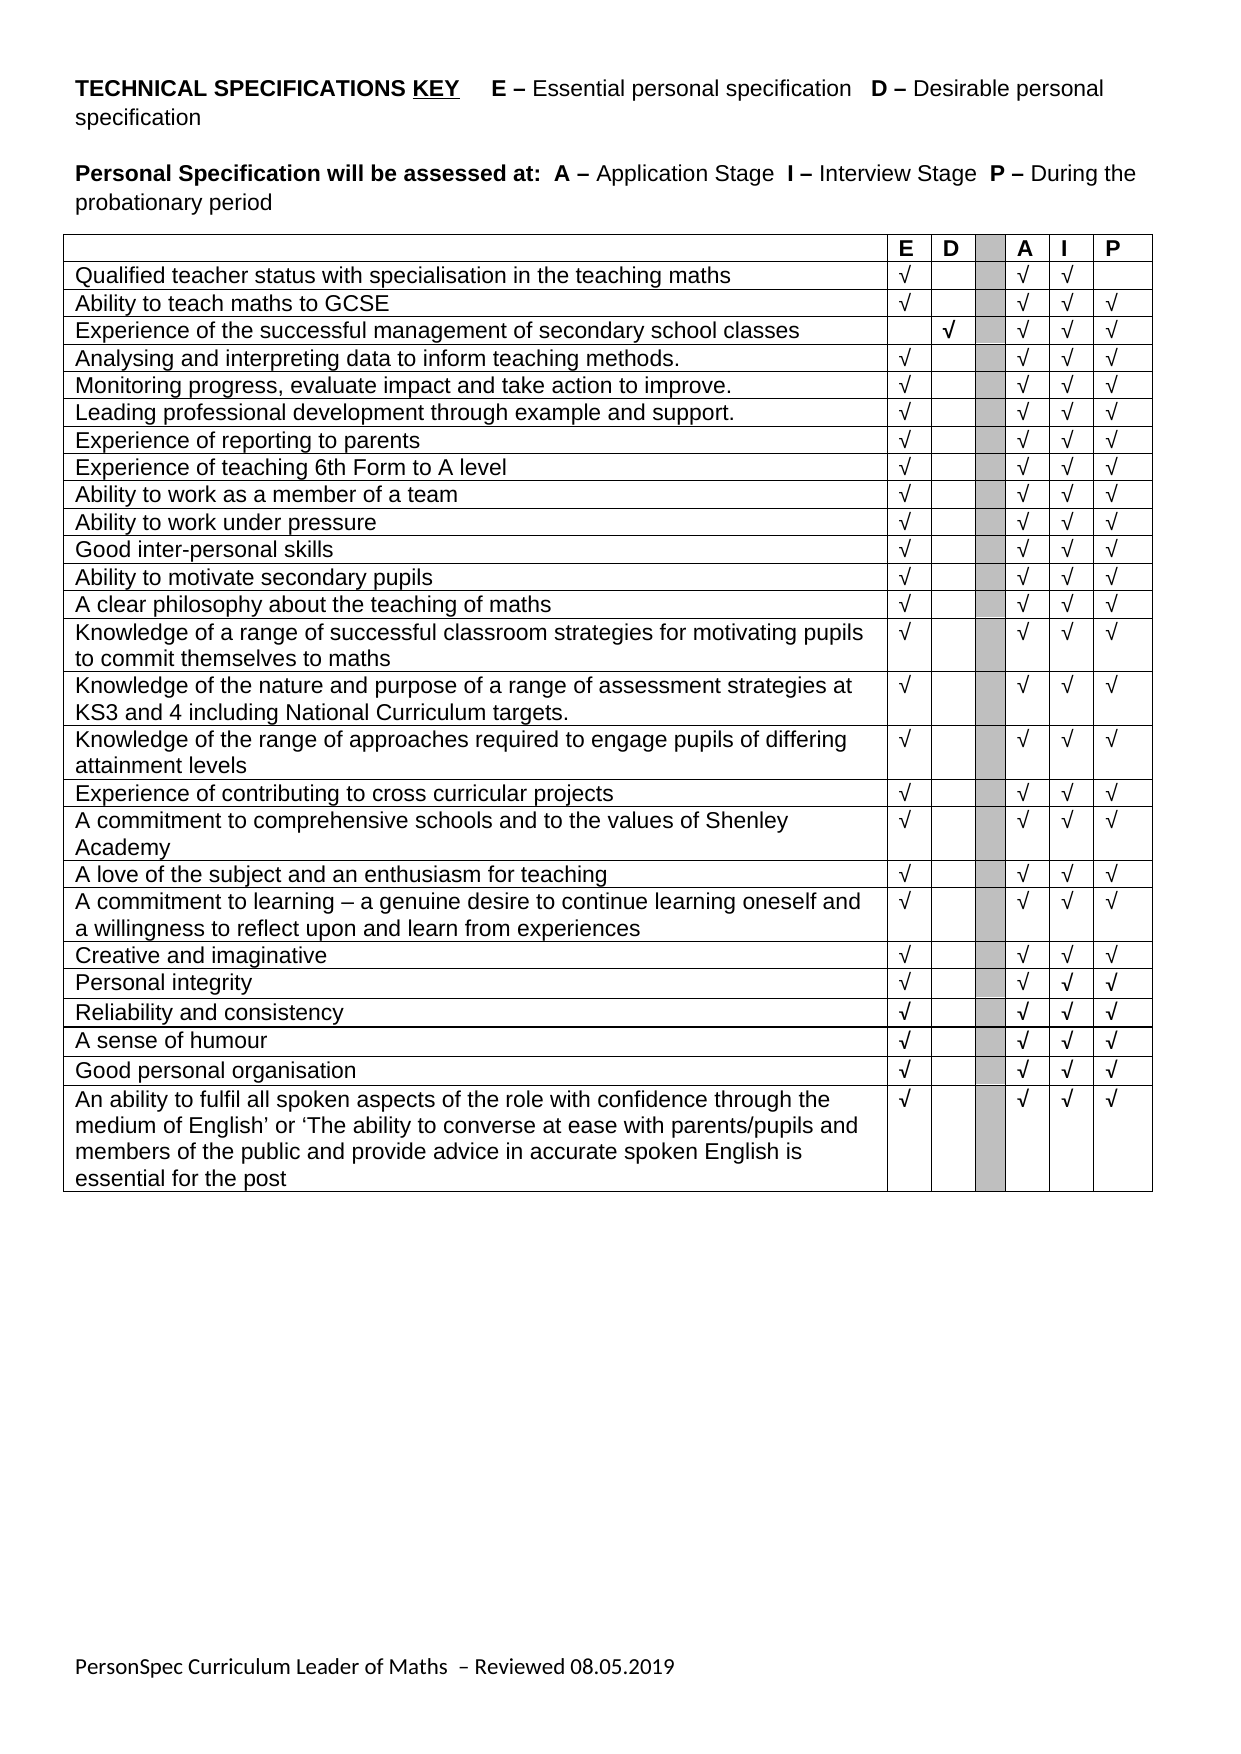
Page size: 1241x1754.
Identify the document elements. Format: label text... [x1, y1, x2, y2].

table_cell √ [1006, 262, 1049, 289]
table_cell √ [1050, 290, 1093, 316]
table_cell Good inter-personal skills [64, 536, 887, 563]
table_cell √ [1006, 591, 1049, 617]
table_cell √ [1094, 345, 1152, 371]
table_cell √ [1006, 399, 1049, 426]
table_cell [976, 317, 1005, 343]
table_cell [976, 262, 1005, 289]
table_cell √ [1006, 536, 1049, 563]
table_cell [932, 1028, 975, 1056]
table_cell [932, 372, 975, 398]
table_cell √ [1006, 1028, 1049, 1056]
table_cell [932, 726, 975, 779]
table_cell Experience of contributing to cross curricular projects [64, 780, 887, 806]
table_cell √ [1050, 262, 1093, 289]
table_cell √ [1094, 1028, 1152, 1056]
table_cell √ [1050, 726, 1093, 779]
table_cell √ [888, 536, 931, 563]
table_cell [976, 780, 1005, 806]
table_header [976, 235, 1005, 261]
table_cell √ [1006, 317, 1049, 343]
table_cell √ [1094, 317, 1152, 343]
table_cell √ [1050, 999, 1093, 1026]
table_cell √ [1094, 999, 1152, 1026]
table_cell √ [888, 399, 931, 426]
table_cell [932, 1086, 975, 1191]
table_cell √ [1006, 999, 1049, 1026]
table_cell Experience of reporting to parents [64, 427, 887, 453]
table_cell Monitoring progress, evaluate impact and take action to improve. [64, 372, 887, 398]
table_cell √ [1050, 1057, 1093, 1084]
table_cell Ability to work as a member of a team [64, 481, 887, 508]
table_cell Ability to motivate secondary pupils [64, 564, 887, 590]
table_cell √ [1094, 672, 1152, 725]
table_cell √ [1094, 427, 1152, 453]
table_cell √ [888, 672, 931, 725]
table_cell [976, 290, 1005, 316]
table_cell [976, 672, 1005, 725]
table_cell [888, 317, 931, 343]
table_cell A sense of humour [64, 1028, 887, 1056]
table_cell √ [1050, 564, 1093, 590]
table_cell [976, 372, 1005, 398]
table_cell √ [1006, 290, 1049, 316]
table_cell √ [1050, 345, 1093, 371]
table_cell √ [1050, 372, 1093, 398]
table_cell [976, 726, 1005, 779]
table_cell [976, 481, 1005, 508]
table_cell √ [888, 969, 931, 997]
table_cell √ [1094, 1086, 1152, 1191]
table_cell √ [1006, 807, 1049, 860]
table_cell √ [1006, 564, 1049, 590]
table_cell √ [1094, 969, 1152, 997]
table_cell √ [888, 262, 931, 289]
table_cell √ [1006, 726, 1049, 779]
table_cell [932, 509, 975, 535]
table_cell [932, 942, 975, 968]
table_cell A commitment to comprehensive schools and to the values of Shenley Academy [64, 807, 887, 860]
table_cell √ [1094, 942, 1152, 968]
table_cell [932, 290, 975, 316]
table_cell √ [1006, 509, 1049, 535]
table_cell √ [1006, 942, 1049, 968]
table_cell [976, 1028, 1005, 1056]
table_cell √ [1094, 372, 1152, 398]
table_cell √ [888, 509, 931, 535]
table_cell √ [888, 454, 931, 480]
table_cell Knowledge of the nature and purpose of a range of assessment strategies at KS3 and 4 including National Curriculum targets. [64, 672, 887, 725]
table_cell √ [1050, 807, 1093, 860]
table_cell [976, 999, 1005, 1026]
table_cell [976, 619, 1005, 671]
table_cell √ [1050, 591, 1093, 617]
table_cell Leading professional development through example and support. [64, 399, 887, 426]
table_cell Good personal organisation [64, 1057, 887, 1084]
table_cell √ [888, 427, 931, 453]
table_cell √ [1094, 780, 1152, 806]
table_cell √ [1006, 861, 1049, 887]
table_header P [1094, 235, 1152, 261]
table_cell √ [1050, 861, 1093, 887]
table_cell √ [888, 1086, 931, 1191]
table_cell [976, 509, 1005, 535]
table_cell Experience of teaching 6th Form to A level [64, 454, 887, 480]
table_cell √ [888, 807, 931, 860]
table_cell √ [1050, 942, 1093, 968]
table_cell √ [1006, 780, 1049, 806]
table_header A [1006, 235, 1049, 261]
table_cell [1094, 262, 1152, 289]
table_cell [932, 780, 975, 806]
table_cell [932, 454, 975, 480]
table_cell [976, 345, 1005, 371]
table_cell [932, 1057, 975, 1084]
table_cell Knowledge of the range of approaches required to engage pupils of differing attainment levels [64, 726, 887, 779]
table_cell Reliability and consistency [64, 999, 887, 1026]
table_cell [976, 454, 1005, 480]
table_cell [976, 536, 1005, 563]
table_cell √ [888, 481, 931, 508]
table_cell [932, 399, 975, 426]
table_header E [888, 235, 931, 261]
table_cell √ [1006, 372, 1049, 398]
table_cell [976, 861, 1005, 887]
table_cell √ [888, 942, 931, 968]
table_cell [932, 536, 975, 563]
table_cell √ [888, 290, 931, 316]
table_cell √ [1006, 427, 1049, 453]
table_cell [976, 807, 1005, 860]
table_cell √ [888, 1028, 931, 1056]
table_cell A clear philosophy about the teaching of maths [64, 591, 887, 617]
table_cell √ [1006, 888, 1049, 941]
table_cell A love of the subject and an enthusiasm for teaching [64, 861, 887, 887]
table_cell √ [1094, 861, 1152, 887]
table_cell [976, 399, 1005, 426]
table_cell [976, 942, 1005, 968]
table_cell √ [1050, 399, 1093, 426]
table_cell [976, 969, 1005, 997]
table_cell √ [1050, 969, 1093, 997]
table_cell [976, 591, 1005, 617]
table_cell [932, 807, 975, 860]
table_cell √ [1050, 454, 1093, 480]
table_cell √ [1050, 780, 1093, 806]
table_cell √ [1006, 1057, 1049, 1084]
table_cell [976, 427, 1005, 453]
table_cell √ [1050, 672, 1093, 725]
table_cell A commitment to learning – a genuine desire to continue learning oneself and a willingness to reflect upon and learn from experiences [64, 888, 887, 941]
table_cell √ [1050, 509, 1093, 535]
table_cell √ [1050, 1086, 1093, 1191]
table_cell √ [1006, 454, 1049, 480]
table_cell √ [1006, 672, 1049, 725]
table_cell √ [888, 619, 931, 671]
table_cell √ [888, 591, 931, 617]
table_cell √ [1006, 619, 1049, 671]
table_cell Analysing and interpreting data to inform teaching methods. [64, 345, 887, 371]
table_cell √ [1094, 591, 1152, 617]
table_cell √ [1094, 290, 1152, 316]
table_cell √ [888, 345, 931, 371]
table_cell √ [1050, 1028, 1093, 1056]
table_cell Experience of the successful management of secondary school classes [64, 317, 887, 343]
table_cell √ [1094, 888, 1152, 941]
table_cell √ [1094, 619, 1152, 671]
table_cell √ [1006, 1086, 1049, 1191]
table_cell [932, 564, 975, 590]
table_cell Ability to teach maths to GCSE [64, 290, 887, 316]
table_cell [932, 999, 975, 1026]
table_cell √ [1050, 619, 1093, 671]
table_cell [976, 1086, 1005, 1191]
table_cell √ [1094, 1057, 1152, 1084]
table_header D [932, 235, 975, 261]
table_cell √ [1050, 317, 1093, 343]
table_cell [932, 969, 975, 997]
table_cell √ [888, 999, 931, 1026]
table_cell [976, 1057, 1005, 1084]
table_cell √ [1006, 345, 1049, 371]
table_cell √ [1094, 726, 1152, 779]
table_cell √ [1050, 481, 1093, 508]
table_cell √ [1006, 481, 1049, 508]
table_cell [932, 481, 975, 508]
table_cell √ [1094, 399, 1152, 426]
table_cell [976, 564, 1005, 590]
table_cell √ [932, 317, 975, 343]
text TECHNICAL SPECIFICATIONS KEY E – Essential personal specification D – Desirable personal specification [75, 75, 1165, 130]
table_cell [932, 262, 975, 289]
table_cell √ [1094, 509, 1152, 535]
table_cell √ [1050, 888, 1093, 941]
table_cell Qualified teacher status with specialisation in the teaching maths [64, 262, 887, 289]
table_cell √ [888, 564, 931, 590]
table_cell √ [888, 372, 931, 398]
table_cell √ [888, 1057, 931, 1084]
table_header [64, 235, 887, 261]
table_cell √ [888, 888, 931, 941]
table_cell √ [1094, 454, 1152, 480]
table_cell Creative and imaginative [64, 942, 887, 968]
table_cell [932, 345, 975, 371]
table_cell Knowledge of a range of successful classroom strategies for motivating pupils to commit themselves to maths [64, 619, 887, 671]
table_cell √ [888, 726, 931, 779]
table_cell [932, 427, 975, 453]
table_cell √ [888, 861, 931, 887]
table_cell √ [1050, 427, 1093, 453]
text Personal Specification will be assessed at: A – Application Stage I – Interview Stage P – During the probationary period [75, 160, 1165, 215]
table_cell [932, 619, 975, 671]
table_cell [932, 888, 975, 941]
table_cell √ [1094, 481, 1152, 508]
table_cell Personal integrity [64, 969, 887, 997]
table_cell √ [888, 780, 931, 806]
table_cell √ [1094, 536, 1152, 563]
table_cell [932, 591, 975, 617]
table_cell √ [1006, 969, 1049, 997]
table_cell [932, 861, 975, 887]
table_cell [932, 672, 975, 725]
table_cell Ability to work under pressure [64, 509, 887, 535]
table_cell √ [1094, 564, 1152, 590]
table_cell [976, 888, 1005, 941]
table_header I [1050, 235, 1093, 261]
table_cell √ [1094, 807, 1152, 860]
table_cell An ability to fulfil all spoken aspects of the role with confidence through the medium of English’ or ‘The ability to converse at ease with parents/pupils and members of the public and provide advice in accurate spoken English is essential for the post [64, 1086, 887, 1191]
table_cell √ [1050, 536, 1093, 563]
